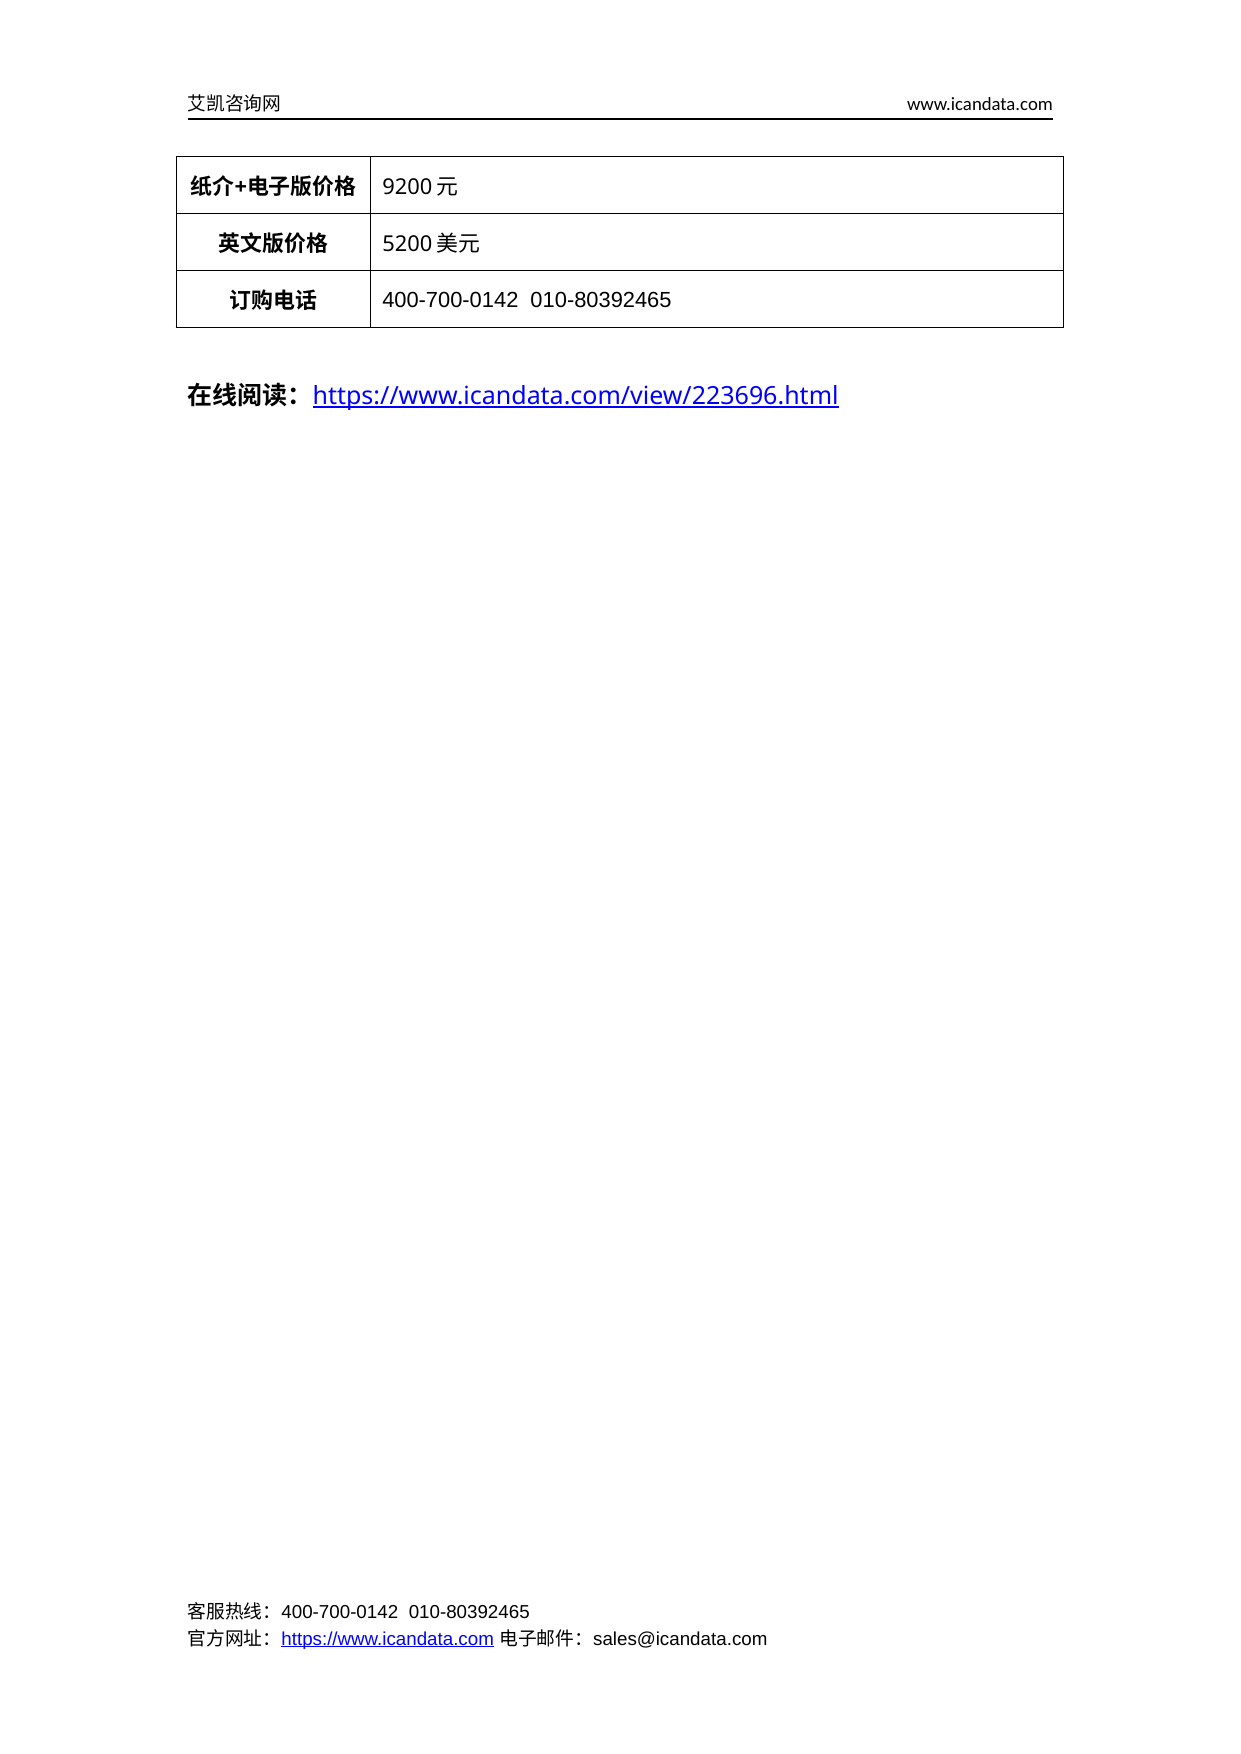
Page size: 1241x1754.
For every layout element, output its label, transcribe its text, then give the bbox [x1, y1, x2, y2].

table_cell 5200美元 [371, 214, 1063, 270]
text 在线阅读：https://www.icandata.com/view/223696.html [187, 361, 1053, 426]
table_cell 400-700-0142 010-80392465 [371, 271, 1063, 327]
table_cell 9200元 [371, 157, 1063, 213]
table_cell 英文版价格 [177, 214, 370, 270]
table_cell 纸介+电子版价格 [177, 157, 370, 213]
table_cell 订购电话 [177, 271, 370, 327]
